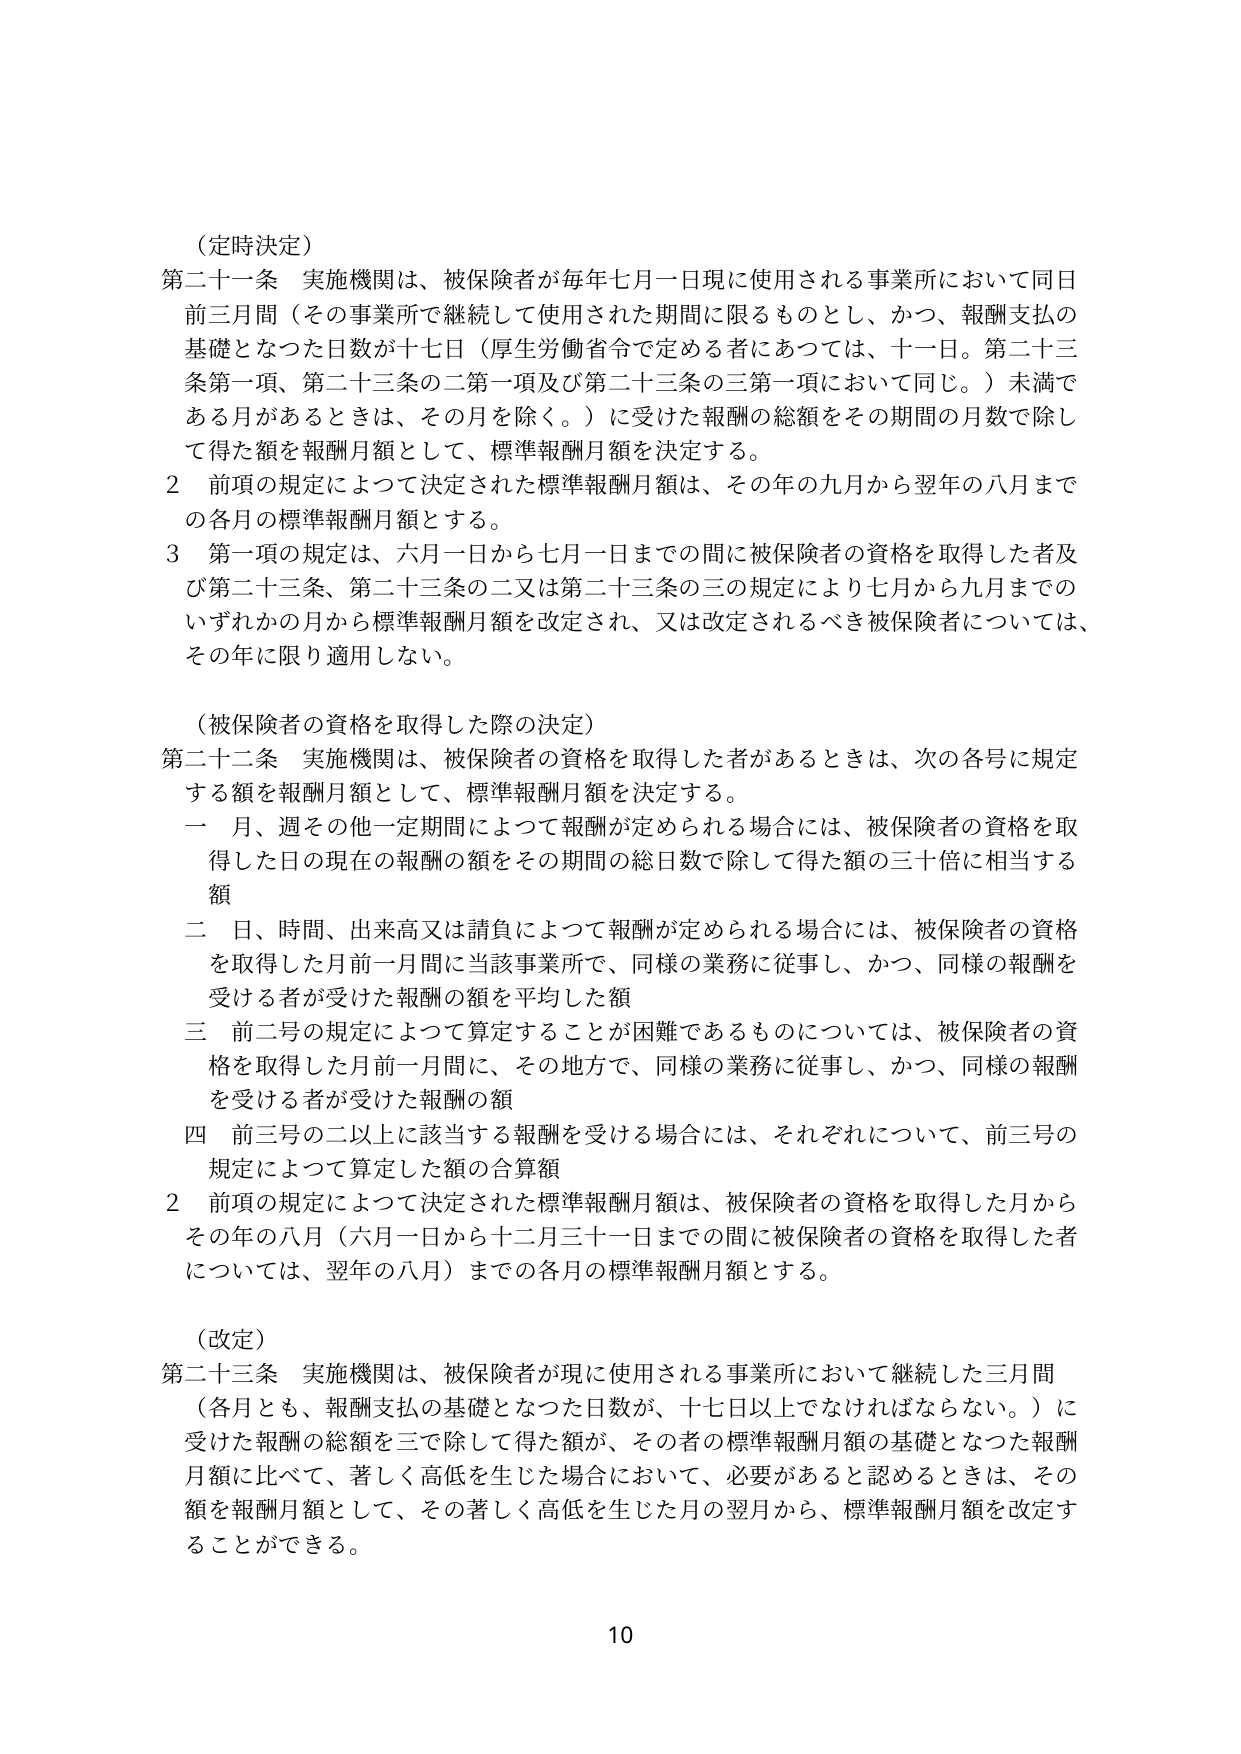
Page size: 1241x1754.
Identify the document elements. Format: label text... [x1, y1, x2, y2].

text ２ 前項の規定によつて決定された標準報酬月額は、被保険者の資格を取得した月からその年の八月（六月一日から十二月三十一日までの間に被保険者の資格を取得した者については、翌年の八月）までの各月の標準報酬月額とする。 [161, 1184, 1079, 1287]
text 三 前二号の規定によつて算定することが困難であるものについては、被保険者の資格を取得した月前一月間に、その地方で、同様の業務に従事し、かつ、同様の報酬を受ける者が受けた報酬の額 [184, 1014, 1079, 1116]
text ２ 前項の規定によつて決定された標準報酬月額は、その年の九月から翌年の八月までの各月の標準報酬月額とする。 [161, 467, 1079, 535]
text （改定） [184, 1321, 1079, 1355]
text 一 月、週その他一定期間によつて報酬が定められる場合には、被保険者の資格を取得した日の現在の報酬の額をその期間の総日数で除して得た額の三十倍に相当する額 [184, 809, 1079, 911]
text 二 日、時間、出来高又は請負によつて報酬が定められる場合には、被保険者の資格を取得した月前一月間に当該事業所で、同様の業務に従事し、かつ、同様の報酬を受ける者が受けた報酬の額を平均した額 [184, 911, 1079, 1014]
text 第二十一条 実施機関は、被保険者が毎年七月一日現に使用される事業所において同日前三月間（その事業所で継続して使用された期間に限るものとし、かつ、報酬支払の基礎となつた日数が十七日（厚生労働省令で定める者にあつては、十一日。第二十三条第一項、第二十三条の二第一項及び第二十三条の三第一項において同じ。）未満である月があるときは、その月を除く。）に受けた報酬の総額をその期間の月数で除して得た額を報酬月額として、標準報酬月額を決定する。 [161, 262, 1079, 467]
text 第二十二条 実施機関は、被保険者の資格を取得した者があるときは、次の各号に規定する額を報酬月額として、標準報酬月額を決定する。 [161, 740, 1079, 809]
text 四 前三号の二以上に該当する報酬を受ける場合には、それぞれについて、前三号の規定によつて算定した額の合算額 [184, 1116, 1079, 1184]
text ３ 第一項の規定は、六月一日から七月一日までの間に被保険者の資格を取得した者及び第二十三条、第二十三条の二又は第二十三条の三の規定により七月から九月までのいずれかの月から標準報酬月額を改定され、又は改定されるべき被保険者については、その年に限り適用しない。 [161, 535, 1079, 672]
text 第二十三条 実施機関は、被保険者が現に使用される事業所において継続した三月間（各月とも、報酬支払の基礎となつた日数が、十七日以上でなければならない。）に受けた報酬の総額を三で除して得た額が、その者の標準報酬月額の基礎となつた報酬月額に比べて、著しく高低を生じた場合において、必要があると認めるときは、その額を報酬月額として、その著しく高低を生じた月の翌月から、標準報酬月額を改定することができる。 [161, 1355, 1079, 1560]
text （定時決定） [184, 228, 1079, 262]
text （被保険者の資格を取得した際の決定） [184, 706, 1079, 740]
